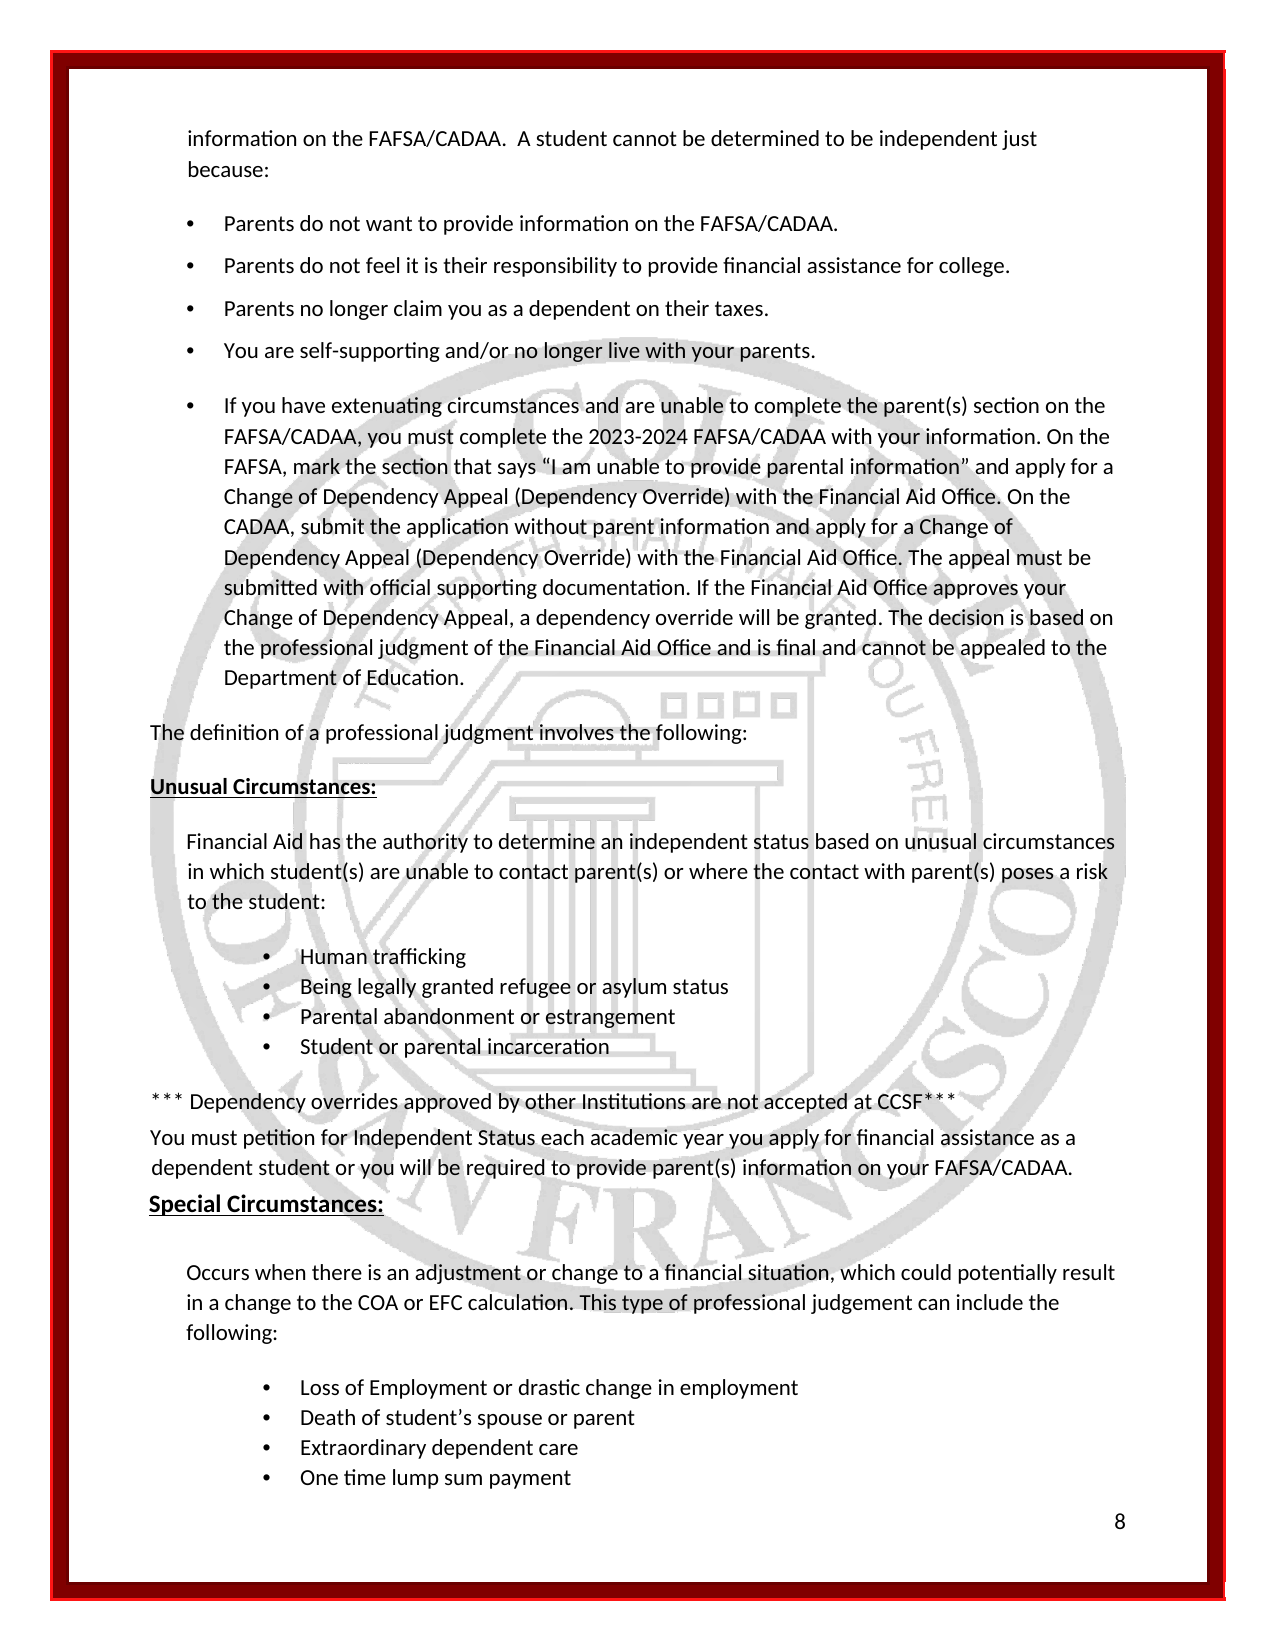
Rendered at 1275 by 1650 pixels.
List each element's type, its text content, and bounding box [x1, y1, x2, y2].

text *** Dependency overrides approved by other Institutions are not accepted at CCSF*** [150, 1087, 1124, 1115]
list Parents do not want to provide information on the FAFSA/CADAA. [186, 209, 1124, 237]
list Death of student’s spouse or parent [262, 1403, 1124, 1431]
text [186, 124, 1124, 183]
text Occurs when there is an adjustment or change to a financial situation, which could potentially result in a change to the COA or EFC calculation. This type of professional judgement can include the following: [186, 1258, 1124, 1346]
list Parental abandonment or estrangement [262, 1002, 1124, 1030]
text Unusual Circumstances: [150, 772, 1124, 800]
text Financial Aid has the authority to determine an independent status based on unusual circumstances in which student(s) are unable to contact parent(s) or where the contact with parent(s) poses a risk to the student: [186, 827, 1124, 915]
list Being legally granted refugee or asylum status [262, 972, 1124, 1000]
list One time lump sum payment [262, 1463, 1124, 1491]
list Parents do not feel it is their responsibility to provide financial assistance for college. [186, 252, 1124, 279]
list You are self-supporting and/or no longer live with your parents. [186, 336, 1124, 364]
subtitle Special Circumstances: [148, 1188, 1127, 1219]
list Student or parental incarceration [262, 1032, 1124, 1060]
text The definition of a professional judgment involves the following: [150, 718, 1124, 746]
picture [150, 1219, 1126, 1313]
list Loss of Employment or drastic change in employment [262, 1373, 1124, 1401]
list If you have extenuating circumstances and are unable to complete the parent(s) section on the FAFSA/CADAA, you must complete the 2023-2024 FAFSA/CADAA with your information. On the FAFSA, mark the section that says “I am unable to provide parental information” and apply for a Change of Dependency Appeal (Dependency Override) with the Financial Aid Office. On the CADAA, submit the application without parent information and apply for a Change of Dependency Appeal (Dependency Override) with the Financial Aid Office. The appeal must be submitted with official supporting documentation. If the Financial Aid Office approves your Change of Dependency Appeal, a dependency override will be granted. The decision is based on the professional judgment of the Financial Aid Office and is final and cannot be appealed to the Department of Education. [186, 392, 1124, 691]
list Parents no longer claim you as a dependent on their taxes. [186, 294, 1124, 322]
text You must petition for Independent Status each academic year you apply for financial assistance as a dependent student or you will be required to provide parent(s) information on your FAFSA/CADAA. [150, 1123, 1124, 1181]
list Human trafficking [262, 942, 1124, 970]
picture [150, 337, 1126, 1188]
list Extraordinary dependent care [262, 1433, 1124, 1461]
